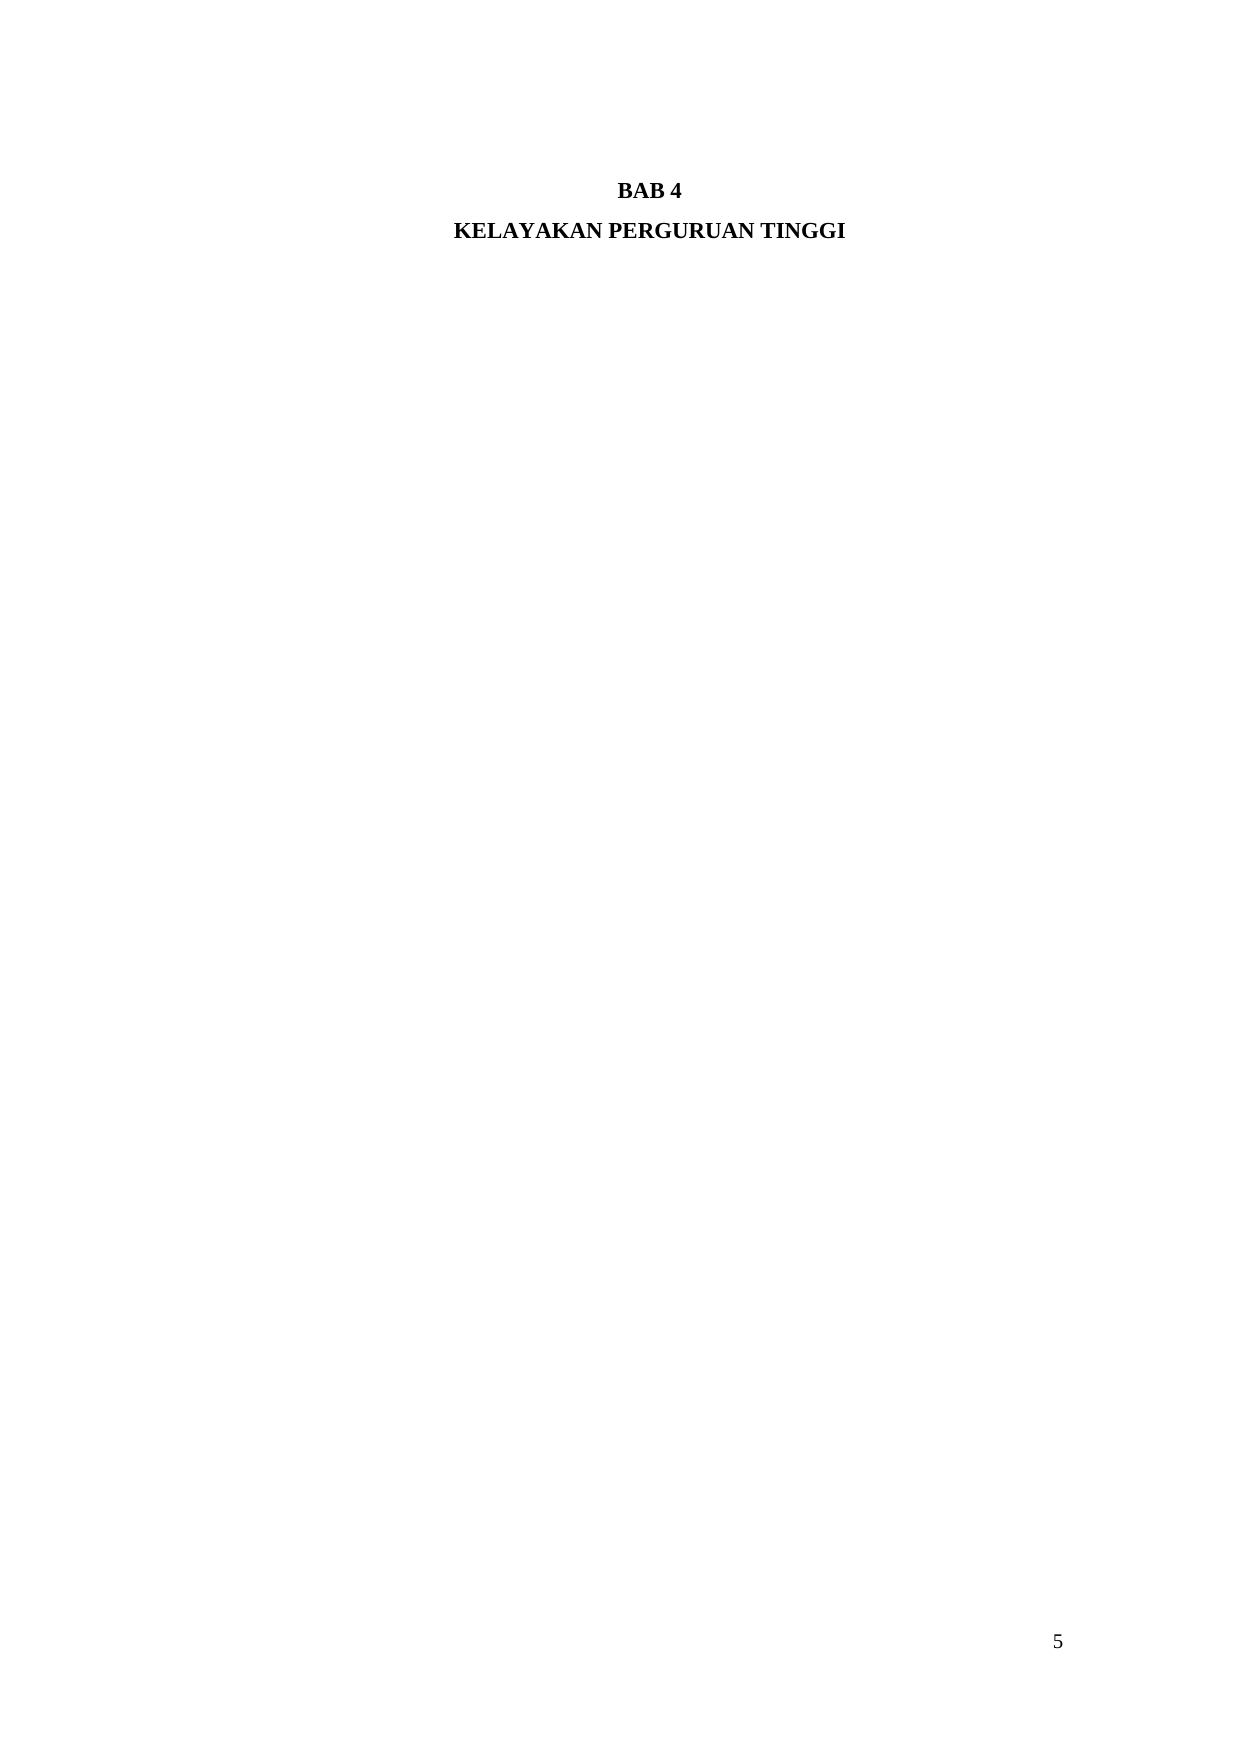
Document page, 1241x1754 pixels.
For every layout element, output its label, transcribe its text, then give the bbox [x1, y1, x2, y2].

subtitle BAB 4 KELAYAKAN PERGURUAN TINGGI [236, 177, 1063, 243]
